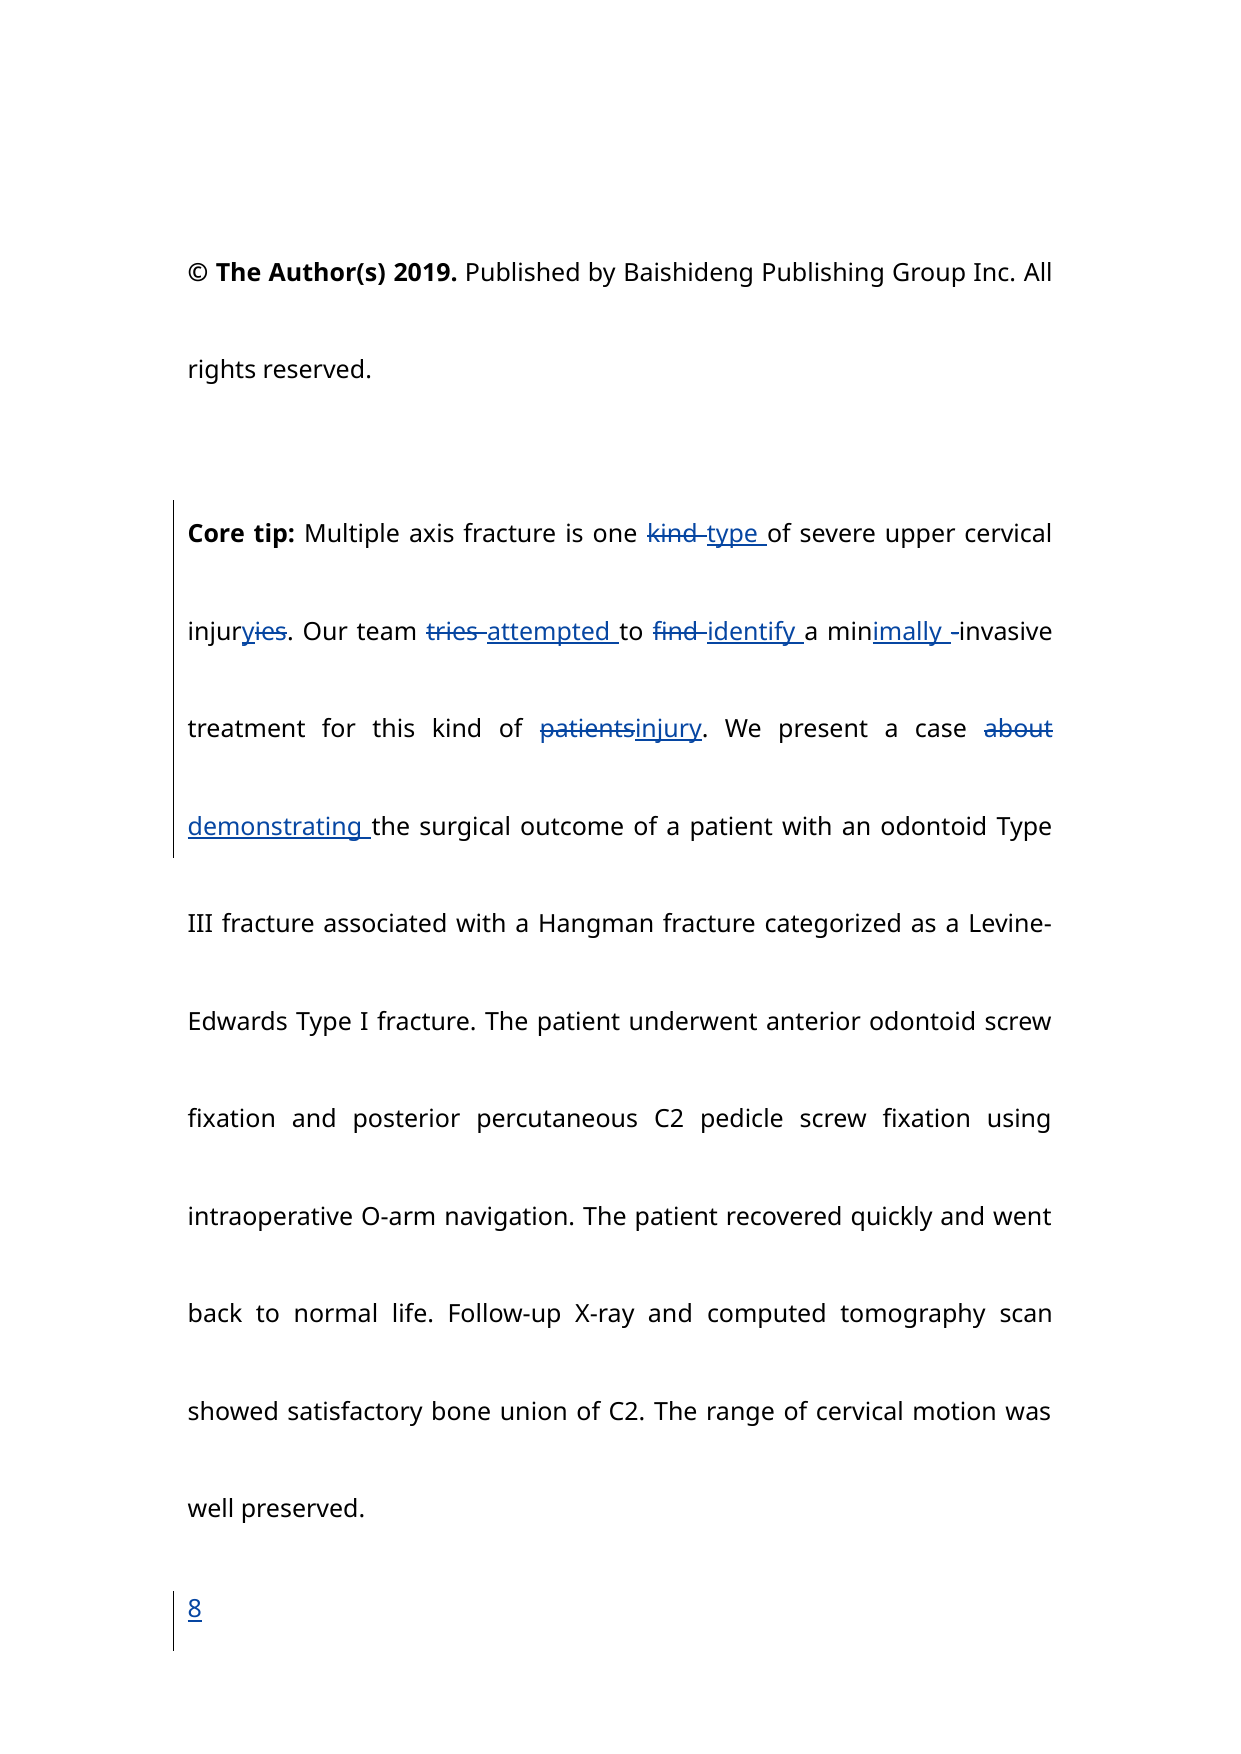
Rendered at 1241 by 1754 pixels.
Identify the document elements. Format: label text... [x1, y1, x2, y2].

text © The Author(s) 2019. Published by Baishideng Publishing Group Inc. All rights reserved. [187, 239, 1053, 401]
text Core tip: Multiple axis fracture is one of severe upper cervical injur. Our team to a mininvasive treatment for this kind of . We present a case the surgical outcome of a patient with an odontoid Type III fracture associated with a Hangman fracture categorized as a Levine-Edwards Type I fracture. The patient underwent anterior odontoid screw fixation and posterior percutaneous C2 pedicle screw fixation using intraoperative O-arm navigation. The patient recovered quickly and went back to normal life. Follow-up X-ray and computed tomography scan showed satisfactory bone union of C2. The range of cervical motion was well preserved. [187, 500, 1053, 1540]
